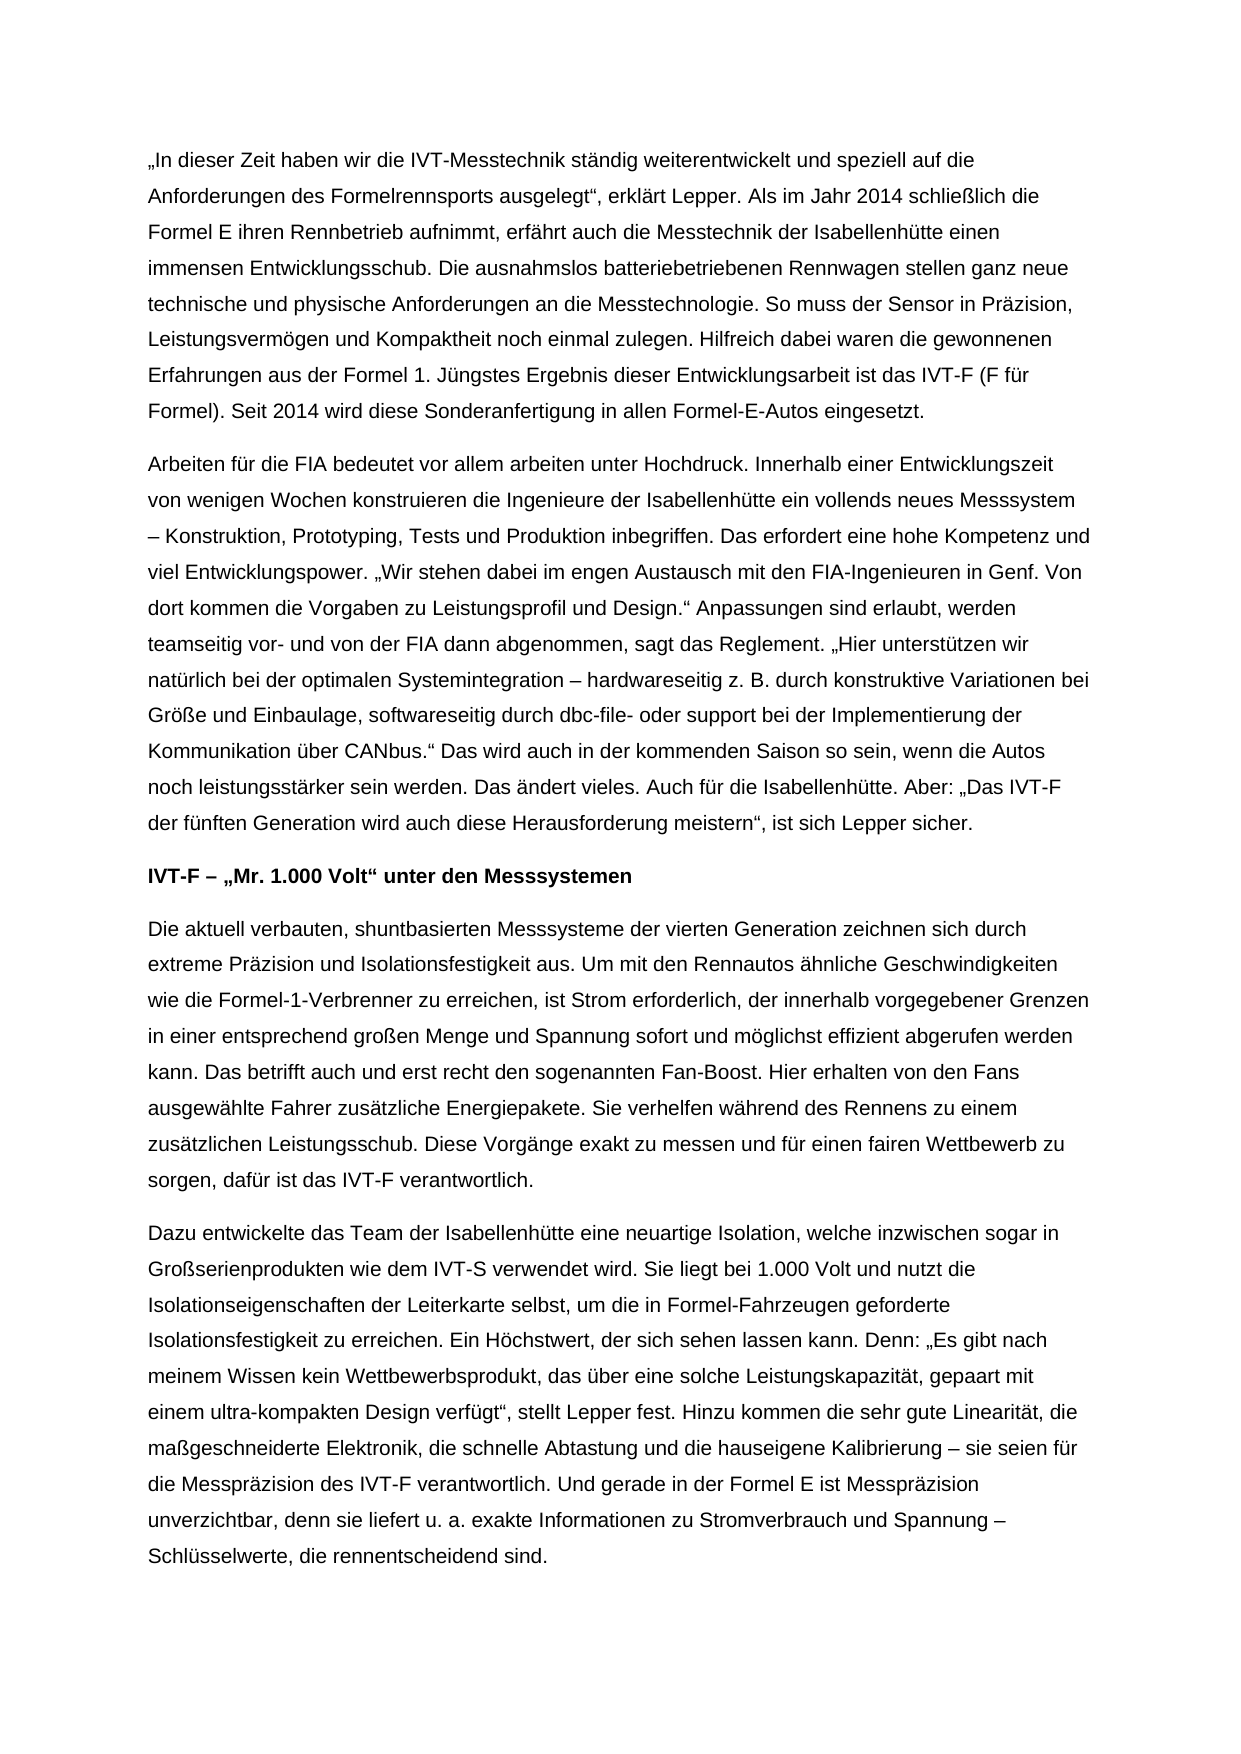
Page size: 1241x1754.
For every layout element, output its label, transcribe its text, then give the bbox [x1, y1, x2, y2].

text Arbeiten für die FIA bedeutet vor allem arbeiten unter Hochdruck. Innerhalb einer Entwicklungszeit von wenigen Wochen konstruieren die Ingenieure der Isabellenhütte ein vollends neues Messsystem – Konstruktion, Prototyping, Tests und Produktion inbegriffen. Das erfordert eine hohe Kompetenz und viel Entwicklungspower. „Wir stehen dabei im engen Austausch mit den FIA-Ingenieuren in Genf. Von dort kommen die Vorgaben zu Leistungsprofil und Design.“ Anpassungen sind erlaubt, werden teamseitig vor- und von der FIA dann abgenommen, sagt das Reglement. „Hier unterstützen wir natürlich bei der optimalen Systemintegration – hardwareseitig z. B. durch konstruktive Variationen bei Größe und Einbaulage, softwareseitig durch dbc-file- oder support bei der Implementierung der Kommunikation über CANbus.“ Das wird auch in der kommenden Saison so sein, wenn die Autos noch leistungsstärker sein werden. Das ändert vieles. Auch für die Isabellenhütte. Aber: „Das IVT-F der fünften Generation wird auch diese Herausforderung meistern“, ist sich Lepper sicher. [148, 452, 1093, 835]
text Die aktuell verbauten, shuntbasierten Messsysteme der vierten Generation zeichnen sich durch extreme Präzision und Isolationsfestigkeit aus. Um mit den Rennautos ähnliche Geschwindigkeiten wie die Formel-1-Verbrenner zu erreichen, ist Strom erforderlich, der innerhalb vorgegebener Grenzen in einer entsprechend großen Menge und Spannung sofort und möglichst effizient abgerufen werden kann. Das betrifft auch und erst recht den sogenannten Fan-Boost. Hier erhalten von den Fans ausgewählte Fahrer zusätzliche Energiepakete. Sie verhelfen während des Rennens zu einem zusätzlichen Leistungsschub. Diese Vorgänge exakt zu messen und für einen fairen Wettbewerb zu sorgen, dafür ist das IVT-F verantwortlich. [148, 916, 1093, 1192]
text „In dieser Zeit haben wir die IVT-Messtechnik ständig weiterentwickelt und speziell auf die Anforderungen des Formelrennsports ausgelegt“, erklärt Lepper. Als im Jahr 2014 schließlich die Formel E ihren Rennbetrieb aufnimmt, erfährt auch die Messtechnik der Isabellenhütte einen immensen Entwicklungsschub. Die ausnahmslos batteriebetriebenen Rennwagen stellen ganz neue technische und physische Anforderungen an die Messtechnologie. So muss der Sensor in Präzision, Leistungsvermögen und Kompaktheit noch einmal zulegen. Hilfreich dabei waren die gewonnenen Erfahrungen aus der Formel 1. Jüngstes Ergebnis dieser Entwicklungsarbeit ist das IVT-F (F für Formel). Seit 2014 wird diese Sonderanfertigung in allen Formel-E-Autos eingesetzt. [148, 148, 1093, 423]
text IVT-F – „Mr. 1.000 Volt“ unter den Messsystemen [148, 864, 1093, 888]
text Dazu entwickelte das Team der Isabellenhütte eine neuartige Isolation, welche inzwischen sogar in Großserienprodukten wie dem IVT-S verwendet wird. Sie liegt bei 1.000 Volt und nutzt die Isolationseigenschaften der Leiterkarte selbst, um die in Formel-Fahrzeugen geforderte Isolationsfestigkeit zu erreichen. Ein Höchstwert, der sich sehen lassen kann. Denn: „Es gibt nach meinem Wissen kein Wettbewerbsprodukt, das über eine solche Leistungskapazität, gepaart mit einem ultra-kompakten Design verfügt“, stellt Lepper fest. Hinzu kommen die sehr gute Linearität, die maßgeschneiderte Elektronik, die schnelle Abtastung und die hauseigene Kalibrierung – sie seien für die Messpräzision des IVT-F verantwortlich. Und gerade in der Formel E ist Messpräzision unverzichtbar, denn sie liefert u. a. exakte Informationen zu Stromverbrauch und Spannung – Schlüsselwerte, die rennentscheidend sind. [148, 1221, 1093, 1568]
